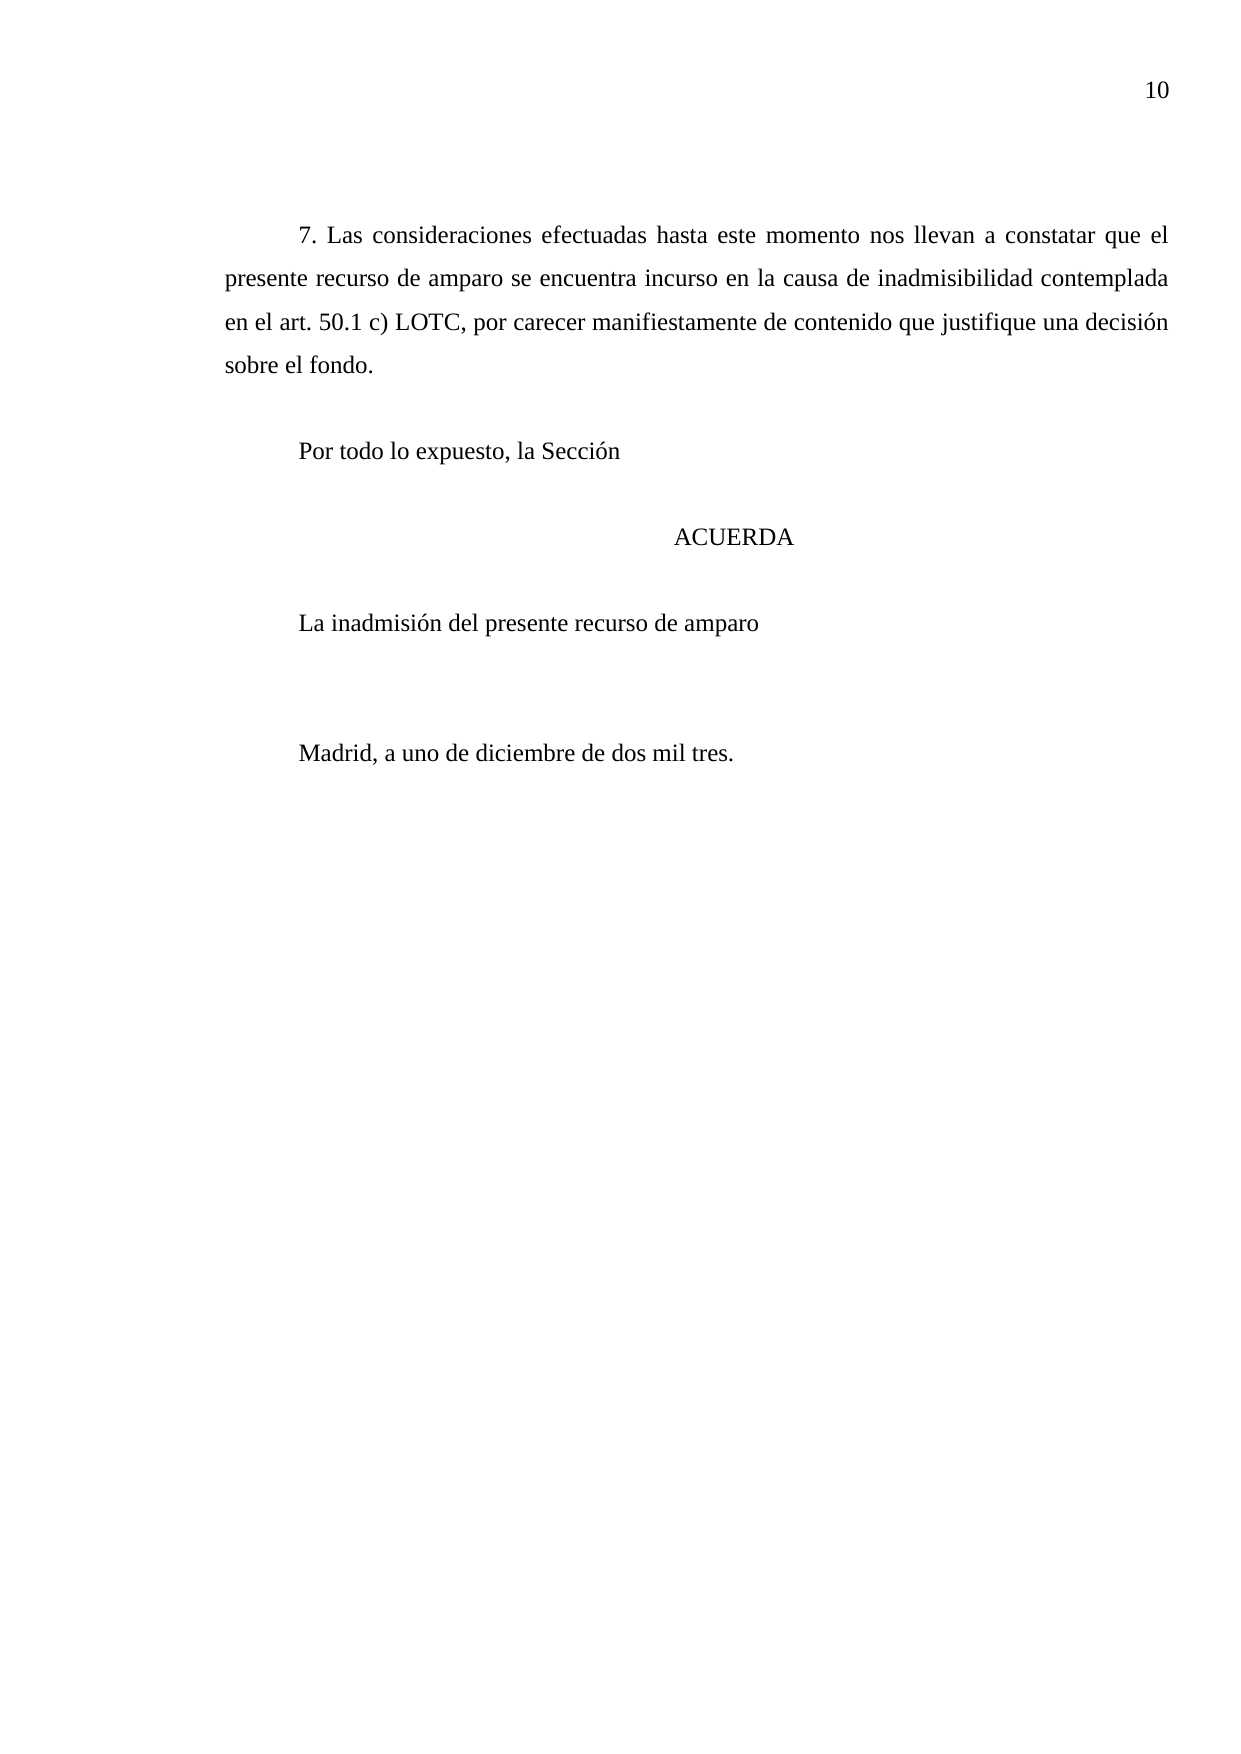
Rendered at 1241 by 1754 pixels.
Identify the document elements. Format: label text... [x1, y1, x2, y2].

text Por todo lo expuesto, la Sección [224, 436, 1169, 465]
text La inadmisión del presente recurso de amparo [224, 608, 1169, 637]
text Madrid, a uno de diciembre de dos mil tres. [224, 738, 1169, 767]
text ACUERDA [224, 522, 1169, 551]
text 7. Las consideraciones efectuadas hasta este momento nos llevan a constatar que el presente recurso de amparo se encuentra incurso en la causa de inadmisibilidad contemplada en el art. 50.1 c) LOTC, por carecer manifiestamente de contenido que justifique una decisión sobre el fondo. [224, 220, 1169, 378]
